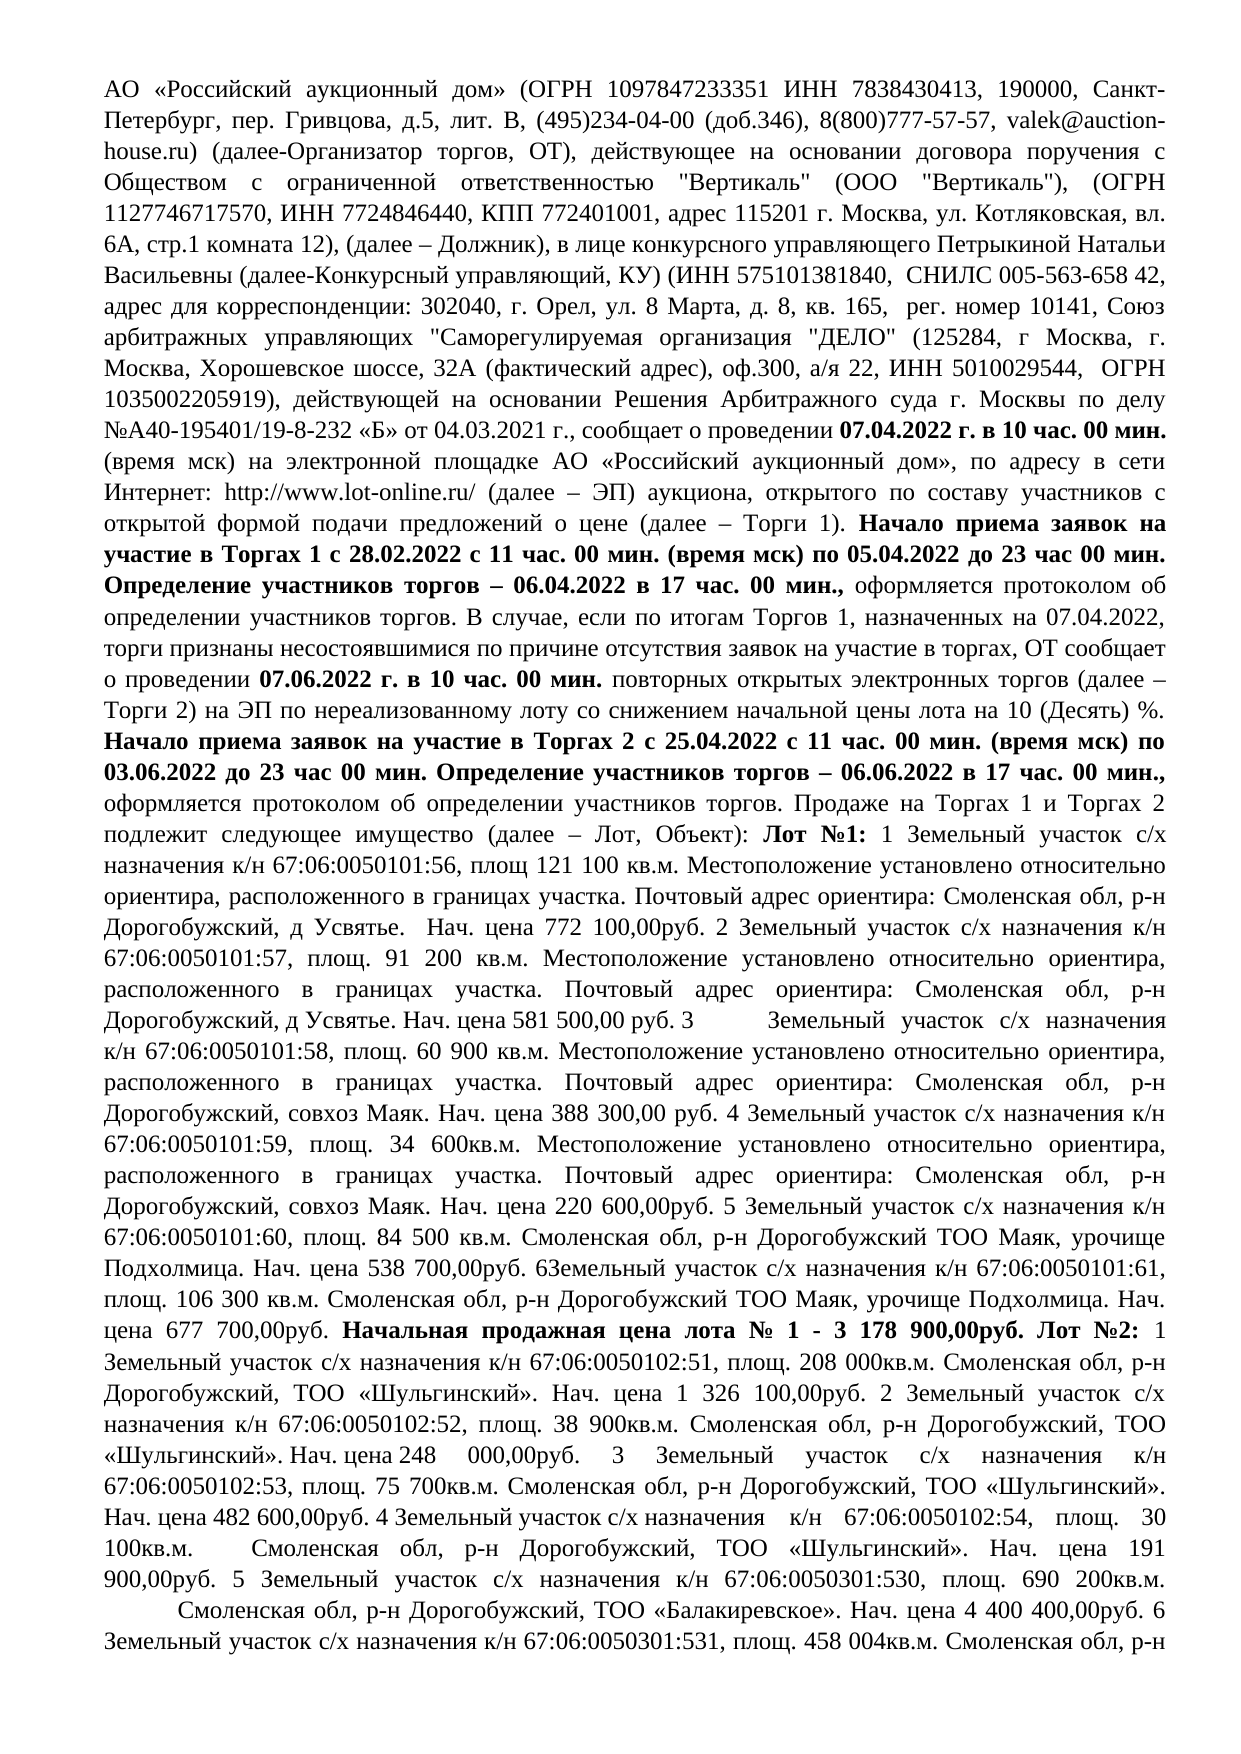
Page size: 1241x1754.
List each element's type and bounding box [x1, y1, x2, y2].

text [103, 74, 1167, 1655]
